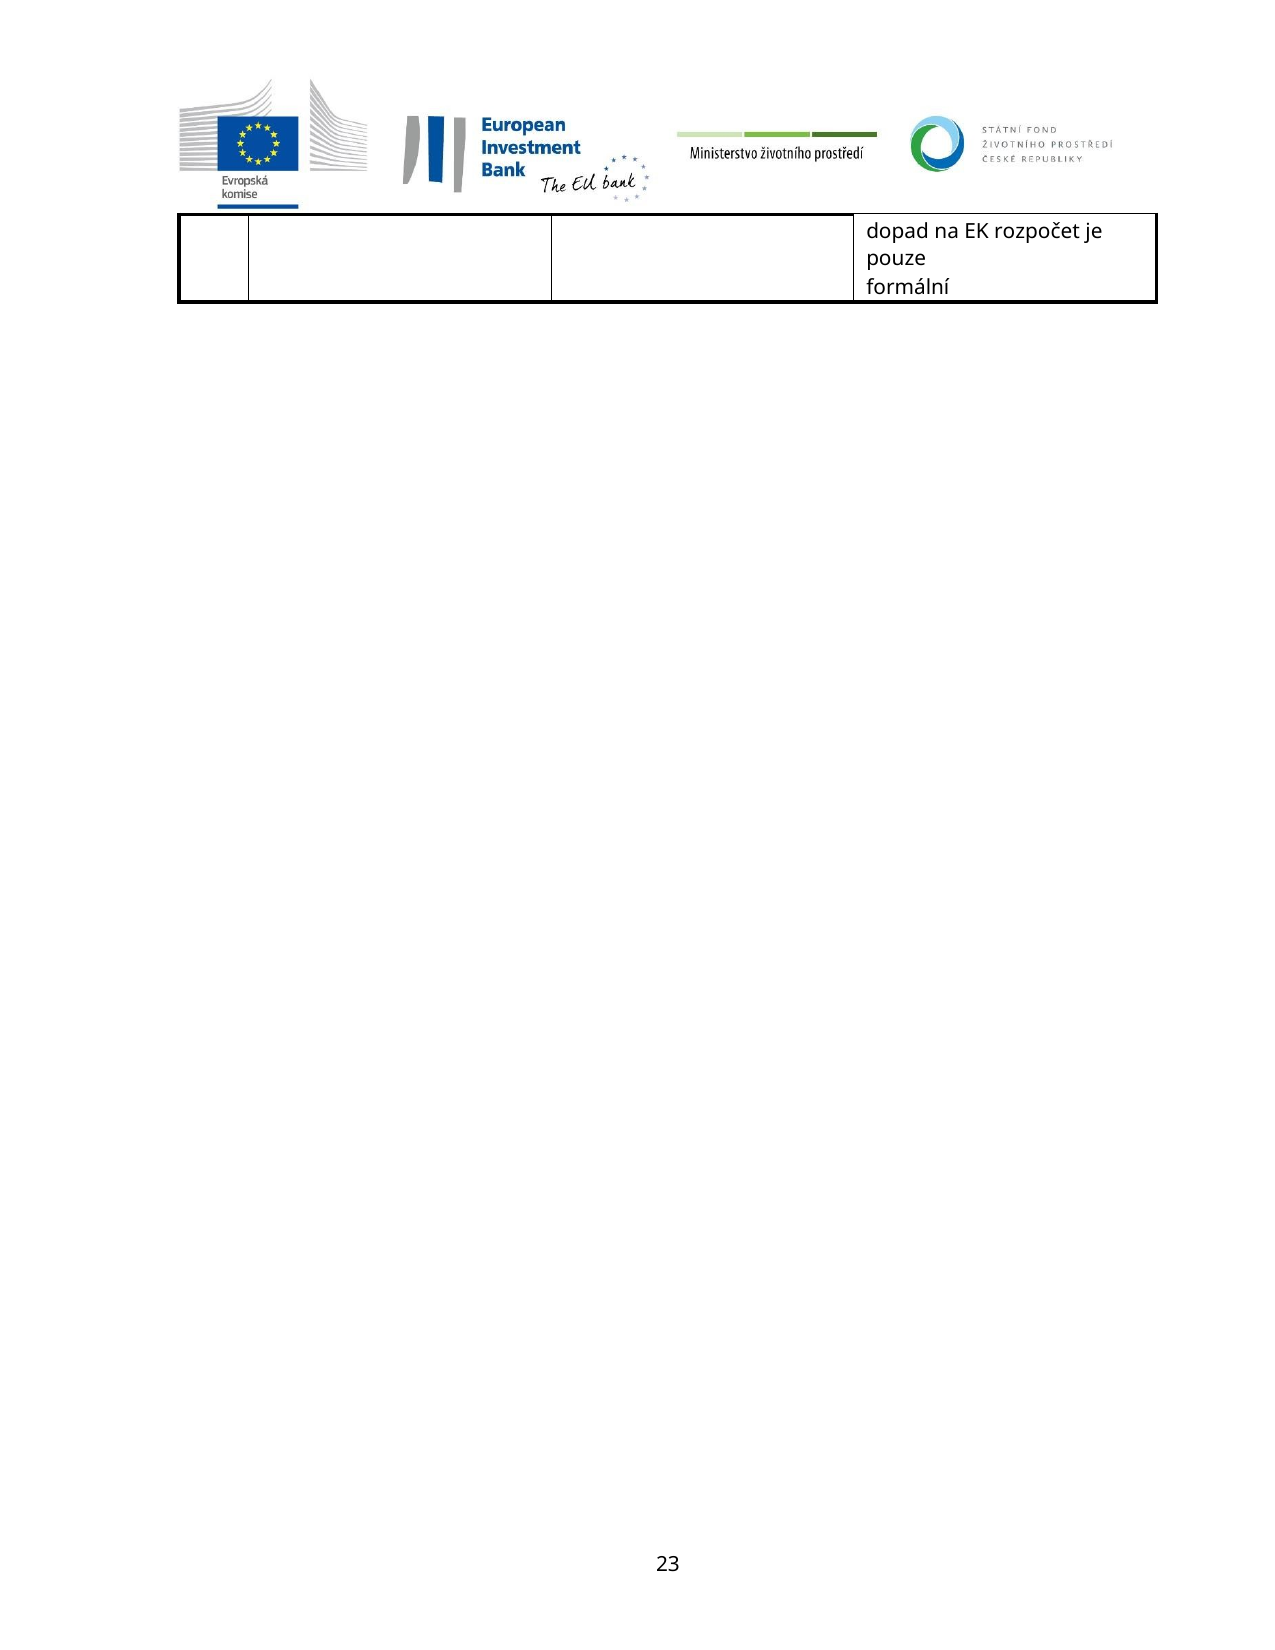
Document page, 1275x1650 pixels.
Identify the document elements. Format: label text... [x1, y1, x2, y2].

picture [177, 73, 1115, 213]
